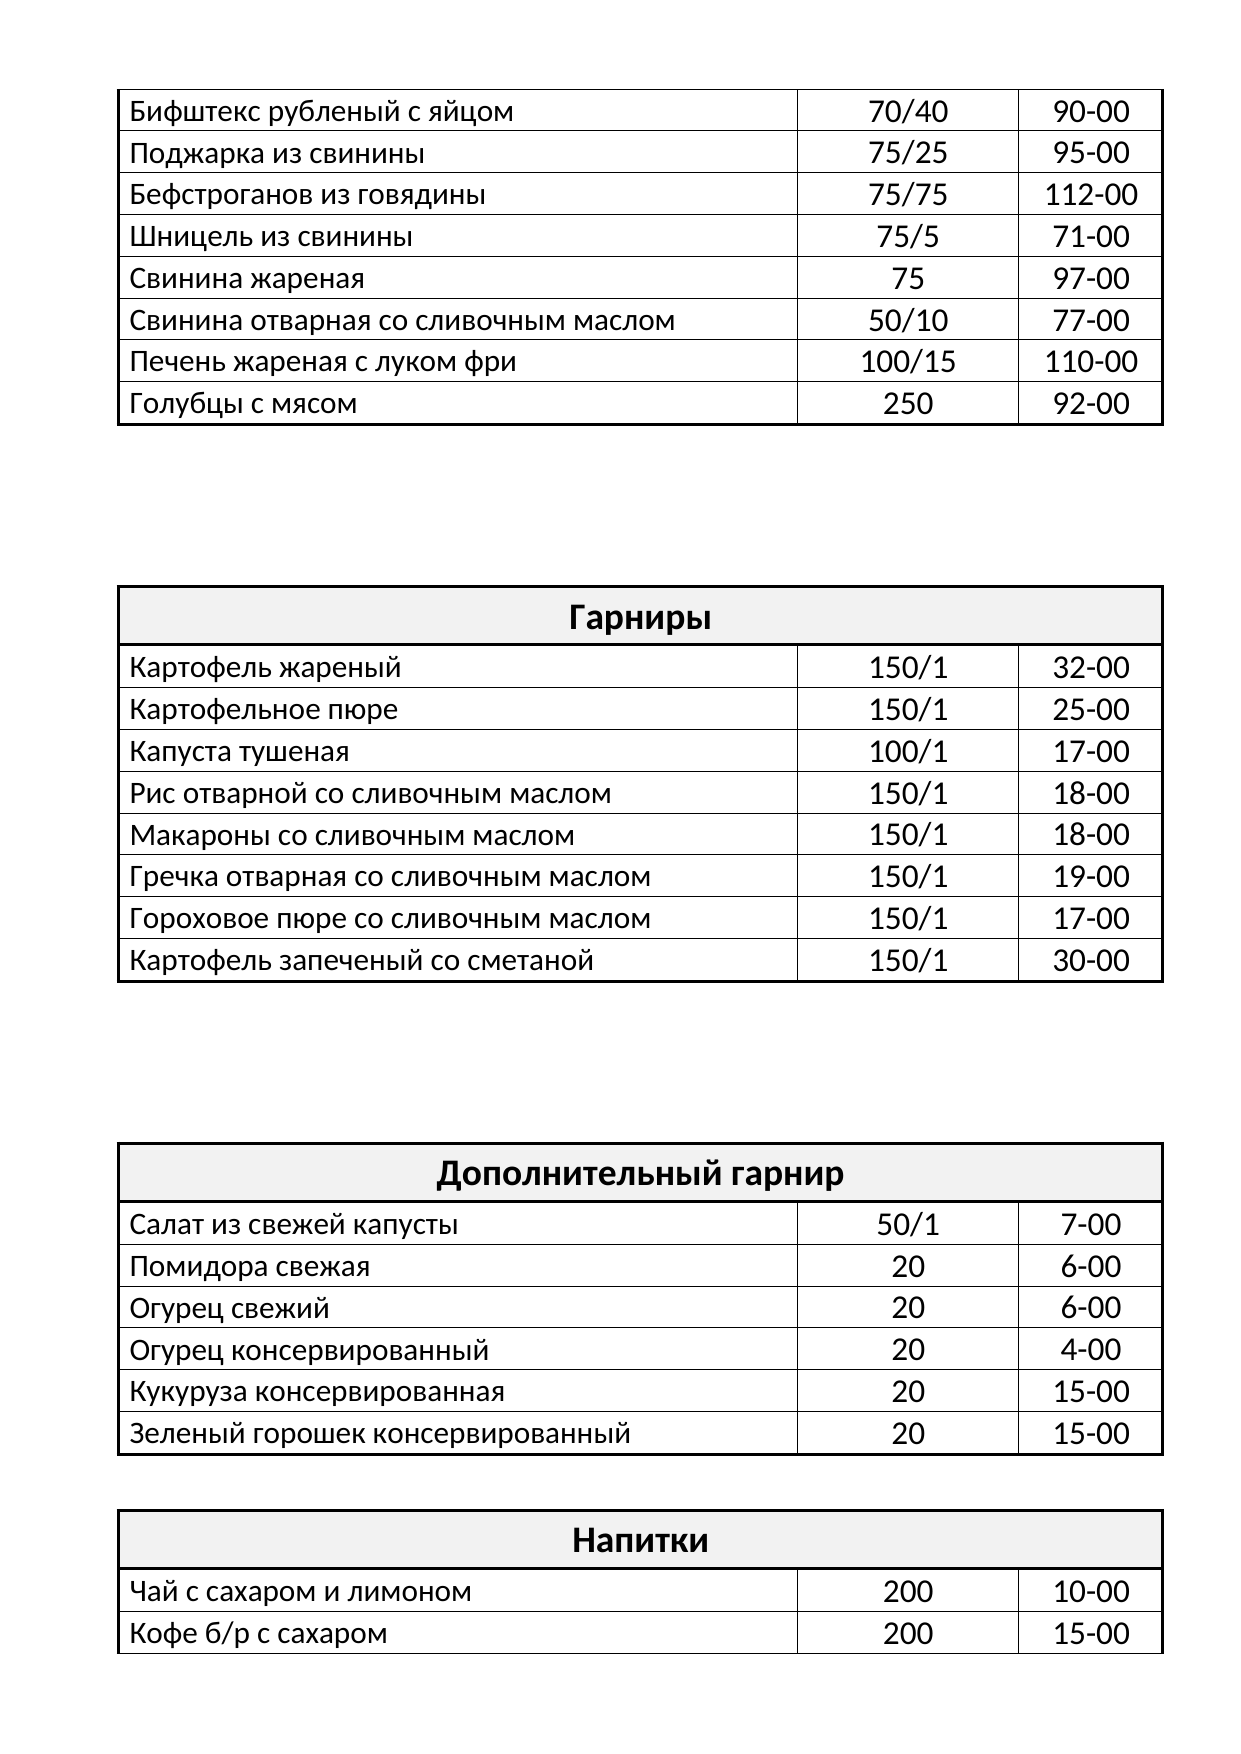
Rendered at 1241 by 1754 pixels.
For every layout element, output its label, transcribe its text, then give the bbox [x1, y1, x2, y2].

table_cell Макароны со сливочным маслом [120, 814, 797, 854]
table_header Напитки [120, 1512, 1161, 1567]
table_cell 75/5 [798, 215, 1018, 256]
table_cell Картофельное пюре [120, 688, 797, 729]
table_cell 32-00 [1019, 646, 1161, 687]
table_cell 17-00 [1019, 897, 1161, 938]
table_cell 10-00 [1019, 1570, 1161, 1611]
table_cell 75/75 [798, 173, 1018, 214]
table_cell Рис отварной со сливочным маслом [120, 772, 797, 812]
table_cell 100/15 [798, 340, 1018, 381]
table_cell 20 [798, 1287, 1018, 1327]
table_cell 17-00 [1019, 730, 1161, 771]
table_cell Капуста тушеная [120, 730, 797, 771]
table_cell Кукуруза консервированная [120, 1370, 797, 1411]
table_cell Кофе б/р с сахаром [120, 1612, 797, 1653]
table_cell Чай с сахаром и лимоном [120, 1570, 797, 1611]
table_cell 15-00 [1019, 1612, 1161, 1653]
table_cell 150/1 [798, 688, 1018, 729]
table_cell 200 [798, 1570, 1018, 1611]
table_cell 30-00 [1019, 939, 1161, 979]
table_cell Огурец консервированный [120, 1328, 797, 1369]
table_cell Печень жареная с луком фри [120, 340, 797, 381]
table_header Дополнительный гарнир [120, 1145, 1161, 1200]
table_cell 150/1 [798, 855, 1018, 896]
table_cell 15-00 [1019, 1412, 1161, 1453]
table_cell Огурец свежий [120, 1287, 797, 1327]
table_cell 150/1 [798, 814, 1018, 854]
table_cell 150/1 [798, 897, 1018, 938]
table_cell 110-00 [1019, 340, 1161, 381]
table_cell Гороховое пюре со сливочным маслом [120, 897, 797, 938]
table_cell 6-00 [1019, 1245, 1161, 1286]
table_cell Зеленый горошек консервированный [120, 1412, 797, 1453]
table_cell Голубцы с мясом [120, 382, 797, 423]
table_cell Свинина жареная [120, 257, 797, 297]
table_cell Картофель запеченый со сметаной [120, 939, 797, 979]
table_cell Гречка отварная со сливочным маслом [120, 855, 797, 896]
table_cell Салат из свежей капусты [120, 1203, 797, 1244]
table_cell 150/1 [798, 772, 1018, 812]
table_cell 20 [798, 1328, 1018, 1369]
table_cell Картофель жареный [120, 646, 797, 687]
table_cell 112-00 [1019, 173, 1161, 214]
table_cell 150/1 [798, 646, 1018, 687]
table_cell 90-00 [1019, 90, 1161, 130]
table_cell Бифштекс рубленый с яйцом [120, 90, 797, 130]
table_cell Бефстроганов из говядины [120, 173, 797, 214]
table_cell Помидора свежая [120, 1245, 797, 1286]
table_cell 18-00 [1019, 814, 1161, 854]
table_cell 15-00 [1019, 1370, 1161, 1411]
table_cell 95-00 [1019, 131, 1161, 172]
table_header Гарниры [120, 588, 1161, 643]
table_cell 7-00 [1019, 1203, 1161, 1244]
table_cell 71-00 [1019, 215, 1161, 256]
table_cell 100/1 [798, 730, 1018, 771]
table_cell 6-00 [1019, 1287, 1161, 1327]
table_cell 75/25 [798, 131, 1018, 172]
table_cell 20 [798, 1412, 1018, 1453]
table_cell 250 [798, 382, 1018, 423]
table_cell 150/1 [798, 939, 1018, 979]
table_cell Свинина отварная со сливочным маслом [120, 299, 797, 339]
table_cell 20 [798, 1370, 1018, 1411]
table_cell 25-00 [1019, 688, 1161, 729]
table_cell 97-00 [1019, 257, 1161, 297]
table_cell 92-00 [1019, 382, 1161, 423]
table_cell 200 [798, 1612, 1018, 1653]
table_cell 19-00 [1019, 855, 1161, 896]
table_cell 70/40 [798, 90, 1018, 130]
table_cell 50/10 [798, 299, 1018, 339]
table_cell Шницель из свинины [120, 215, 797, 256]
table_cell 50/1 [798, 1203, 1018, 1244]
table_cell 4-00 [1019, 1328, 1161, 1369]
table_cell 18-00 [1019, 772, 1161, 812]
table_cell 20 [798, 1245, 1018, 1286]
table_cell Поджарка из свинины [120, 131, 797, 172]
table_cell 75 [798, 257, 1018, 297]
table_cell 77-00 [1019, 299, 1161, 339]
